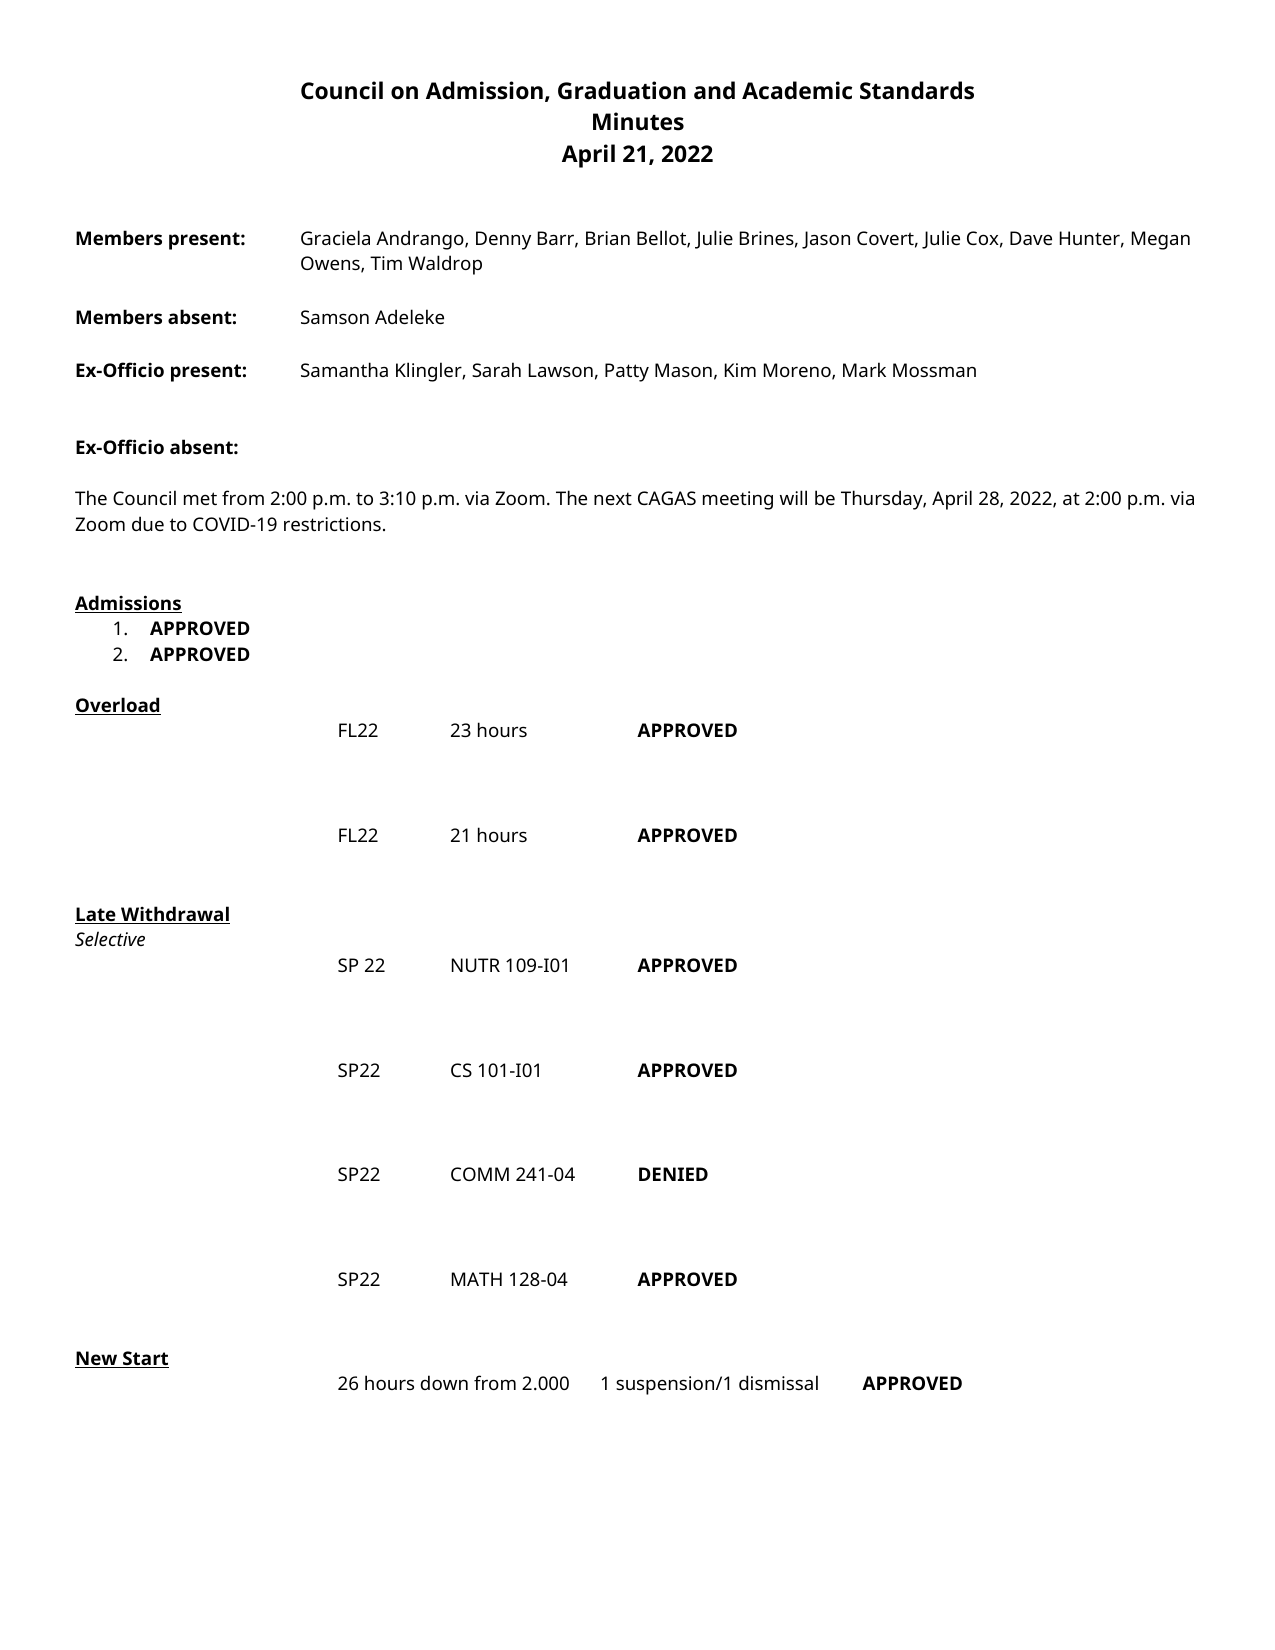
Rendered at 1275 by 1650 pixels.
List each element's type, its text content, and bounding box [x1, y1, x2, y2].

text Admissions [75, 590, 1200, 616]
text FL22 21 hours APPROVED [75, 822, 1200, 848]
text Members present: Graciela Andrango, Denny Barr, Brian Bellot, Julie Brines, Jason Covert, Julie Cox, Dave Hunter, Megan Owens, Tim Waldrop [75, 225, 1200, 276]
text Members absent: Samson Adeleke [75, 304, 1200, 330]
text SP 22 NUTR 109-I01 APPROVED [75, 952, 1200, 978]
text SP22 MATH 128-04 APPROVED [75, 1266, 1200, 1292]
text 2. APPROVED [75, 641, 1200, 667]
text New Start [75, 1345, 1200, 1371]
text FL22 23 hours APPROVED [75, 718, 1200, 743]
text 1. APPROVED [75, 616, 1200, 641]
text SP22 CS 101-I01 APPROVED [75, 1057, 1200, 1082]
text Ex-Officio absent: [75, 434, 1200, 460]
text Overload [75, 692, 1200, 718]
text Minutes [75, 106, 1200, 137]
text Council on Admission, Graduation and Academic Standards [75, 75, 1200, 106]
text Late Withdrawal [75, 901, 1200, 927]
text Selective [75, 927, 1200, 952]
text SP22 COMM 241-04 DENIED [75, 1161, 1200, 1187]
text The Council met from 2:00 p.m. to 3:10 p.m. via Zoom. The next CAGAS meeting will be Thursday, April 28, 2022, at 2:00 p.m. via Zoom due to COVID-19 restrictions. [75, 485, 1200, 536]
text Ex-Officio present: Samantha Klingler, Sarah Lawson, Patty Mason, Kim Moreno, Mark Mossman [75, 358, 1200, 383]
text April 21, 2022 [75, 137, 1200, 169]
text 26 hours down from 2.000 1 suspension/1 dismissal APPROVED [75, 1371, 1200, 1396]
